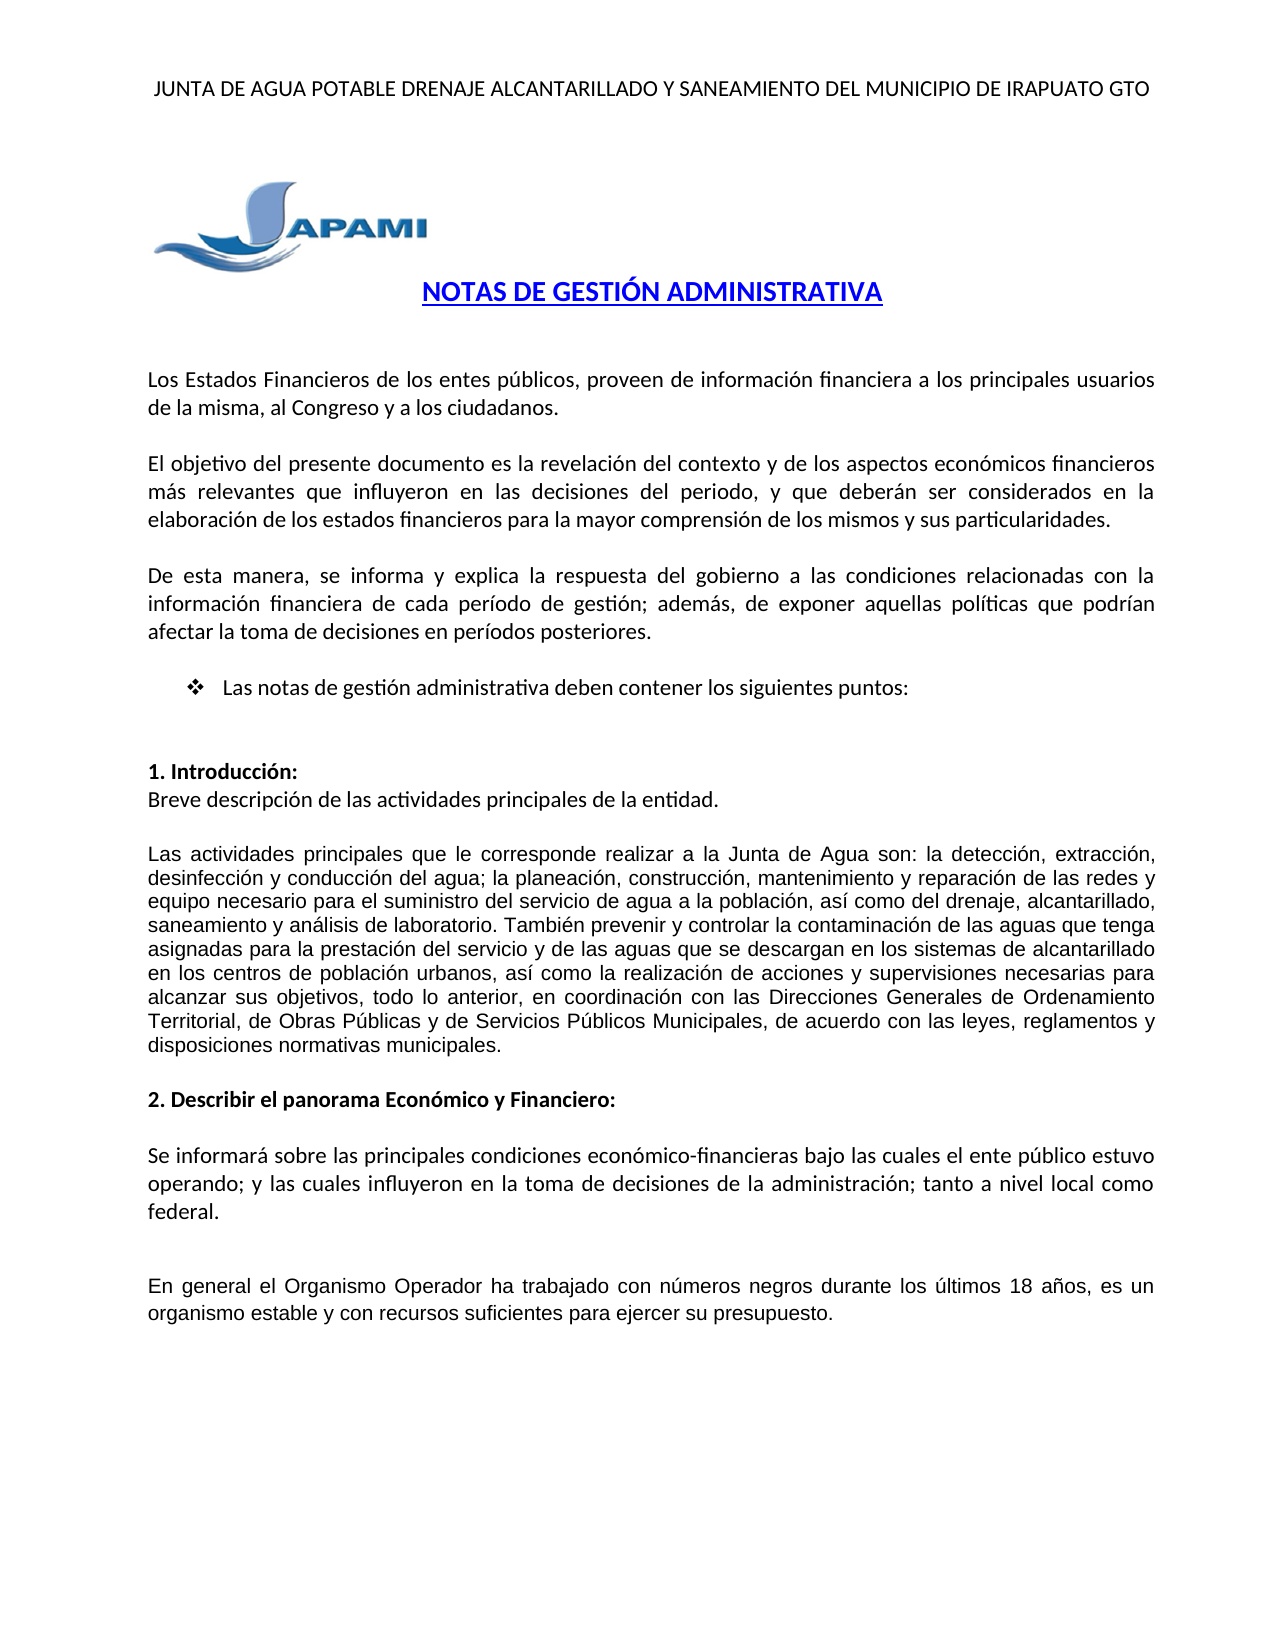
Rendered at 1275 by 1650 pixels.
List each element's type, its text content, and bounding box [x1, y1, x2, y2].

text En general el Organismo Operador ha trabajado con números negros durante los últimos 18 años, es un organismo estable y con recursos suficientes para ejercer su presupuesto. [148, 1273, 1157, 1325]
text 2. Describir el panorama Económico y Financiero: [148, 1085, 1157, 1113]
text NOTAS DE GESTIÓN ADMINISTRATIVA [148, 273, 1157, 309]
text Breve descripción de las actividades principales de la entidad. [148, 785, 1157, 813]
text Se informará sobre las principales condiciones económico-financieras bajo las cuales el ente público estuvo operando; y las cuales influyeron en la toma de decisiones de la administración; tanto a nivel local como federal. [148, 1141, 1157, 1225]
picture [147, 179, 438, 274]
text Los Estados Financieros de los entes públicos, proveen de información financiera a los principales usuarios de la misma, al Congreso y a los ciudadanos. [148, 365, 1157, 421]
text El objetivo del presente documento es la revelación del contexto y de los aspectos económicos financieros más relevantes que influyeron en las decisiones del periodo, y que deberán ser considerados en la elaboración de los estados financieros para la mayor comprensión de los mismos y sus particularidades. [148, 449, 1157, 533]
text Las actividades principales que le corresponde realizar a la Junta de Agua son: la detección, extracción, desinfección y conducción del agua; la planeación, construcción, mantenimiento y reparación de las redes y equipo necesario para el suministro del servicio de agua a la población, así como del drenaje, alcantarillado, saneamiento y análisis de laboratorio. También prevenir y controlar la contaminación de las aguas que tenga asignadas para la prestación del servicio y de las aguas que se descargan en los sistemas de alcantarillado en los centros de población urbanos, así como la realización de acciones y supervisiones necesarias para alcanzar sus objetivos, todo lo anterior, en coordinación con las Direcciones Generales de Ordenamiento Territorial, de Obras Públicas y de Servicios Públicos Municipales, de acuerdo con las leyes, reglamentos y disposiciones normativas municipales. [148, 841, 1157, 1057]
list Las notas de gestión administrativa deben contener los siguientes puntos: [185, 673, 1157, 701]
text 1. Introducción: [148, 757, 1157, 785]
text De esta manera, se informa y explica la respuesta del gobierno a las condiciones relacionadas con la información financiera de cada período de gestión; además, de exponer aquellas políticas que podrían afectar la toma de decisiones en períodos posteriores. [148, 561, 1157, 645]
